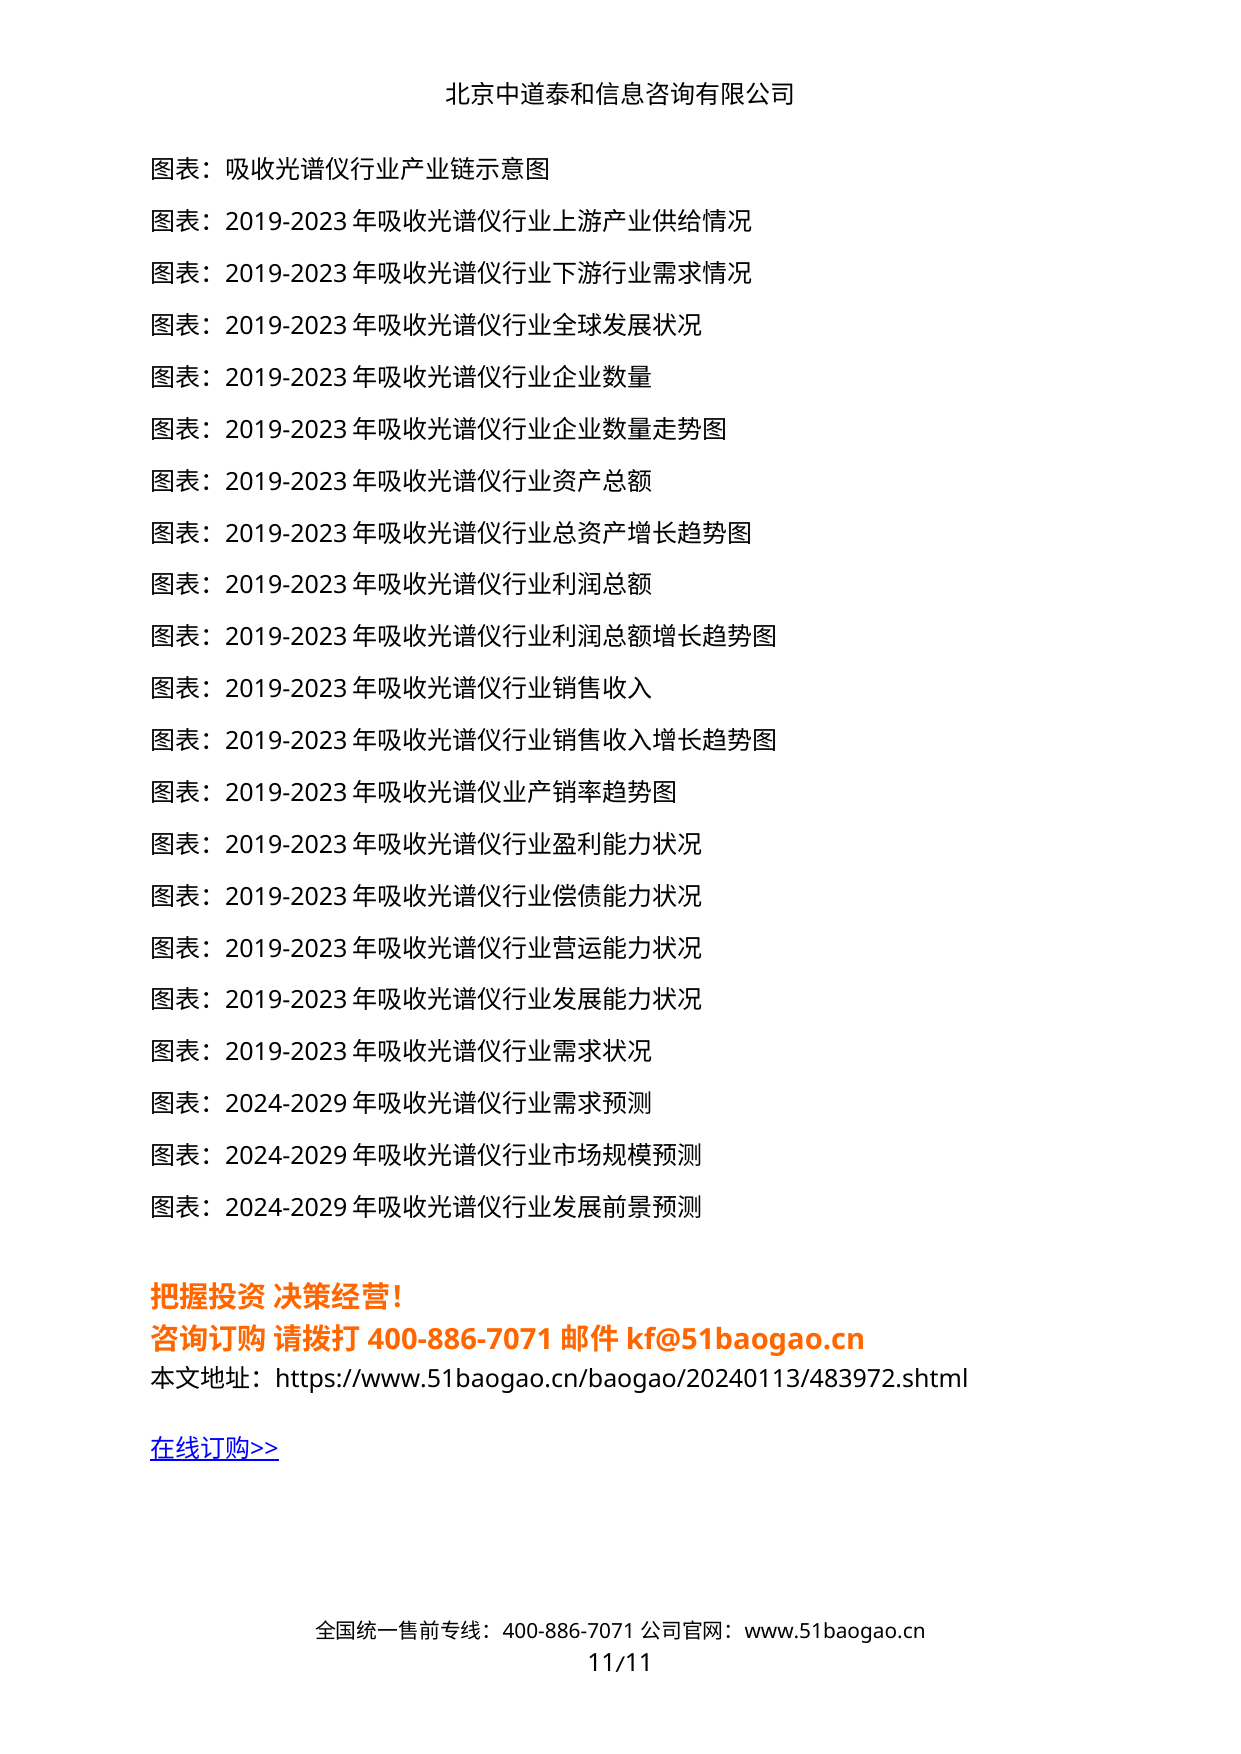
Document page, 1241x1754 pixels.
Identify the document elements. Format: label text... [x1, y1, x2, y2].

text 图表：2019-2023年吸收光谱仪行业偿债能力状况 [150, 876, 1090, 912]
text 图表：2019-2023年吸收光谱仪行业发展能力状况 [150, 980, 1090, 1016]
text 把握投资 决策经营！咨询订购 请拨打 400-886-7071 邮件 kf@51baogao.cn本文地址：https://www.51baogao.cn/baogao/20240113/483972.shtml [150, 1239, 1090, 1394]
text 图表：2019-2023年吸收光谱仪行业下游行业需求情况 [150, 254, 1090, 290]
text 图表：2019-2023年吸收光谱仪行业利润总额增长趋势图 [150, 617, 1090, 653]
text 图表：2024-2029年吸收光谱仪行业需求预测 [150, 1084, 1090, 1120]
text 图表：2019-2023年吸收光谱仪行业总资产增长趋势图 [150, 513, 1090, 549]
text 图表：2019-2023年吸收光谱仪行业营运能力状况 [150, 928, 1090, 964]
text 图表：2024-2029年吸收光谱仪行业发展前景预测 [150, 1187, 1090, 1224]
text 图表：2019-2023年吸收光谱仪行业全球发展状况 [150, 306, 1090, 342]
text 在线订购>> [150, 1394, 1090, 1465]
text 图表：2019-2023年吸收光谱仪行业利润总额 [150, 565, 1090, 601]
text 图表：2024-2029年吸收光谱仪行业市场规模预测 [150, 1136, 1090, 1172]
text 图表：2019-2023年吸收光谱仪行业企业数量 [150, 357, 1090, 394]
text 图表：2019-2023年吸收光谱仪行业盈利能力状况 [150, 824, 1090, 861]
text 图表：2019-2023年吸收光谱仪行业上游产业供给情况 [150, 202, 1090, 238]
text 图表：2019-2023年吸收光谱仪业产销率趋势图 [150, 772, 1090, 809]
text 图表：2019-2023年吸收光谱仪行业企业数量走势图 [150, 409, 1090, 446]
text 图表：2019-2023年吸收光谱仪行业销售收入 [150, 669, 1090, 705]
text 图表：2019-2023年吸收光谱仪行业需求状况 [150, 1032, 1090, 1068]
text 图表：2019-2023年吸收光谱仪行业销售收入增长趋势图 [150, 721, 1090, 757]
text 图表：2019-2023年吸收光谱仪行业资产总额 [150, 461, 1090, 497]
text 图表：吸收光谱仪行业产业链示意图 [150, 150, 1090, 186]
